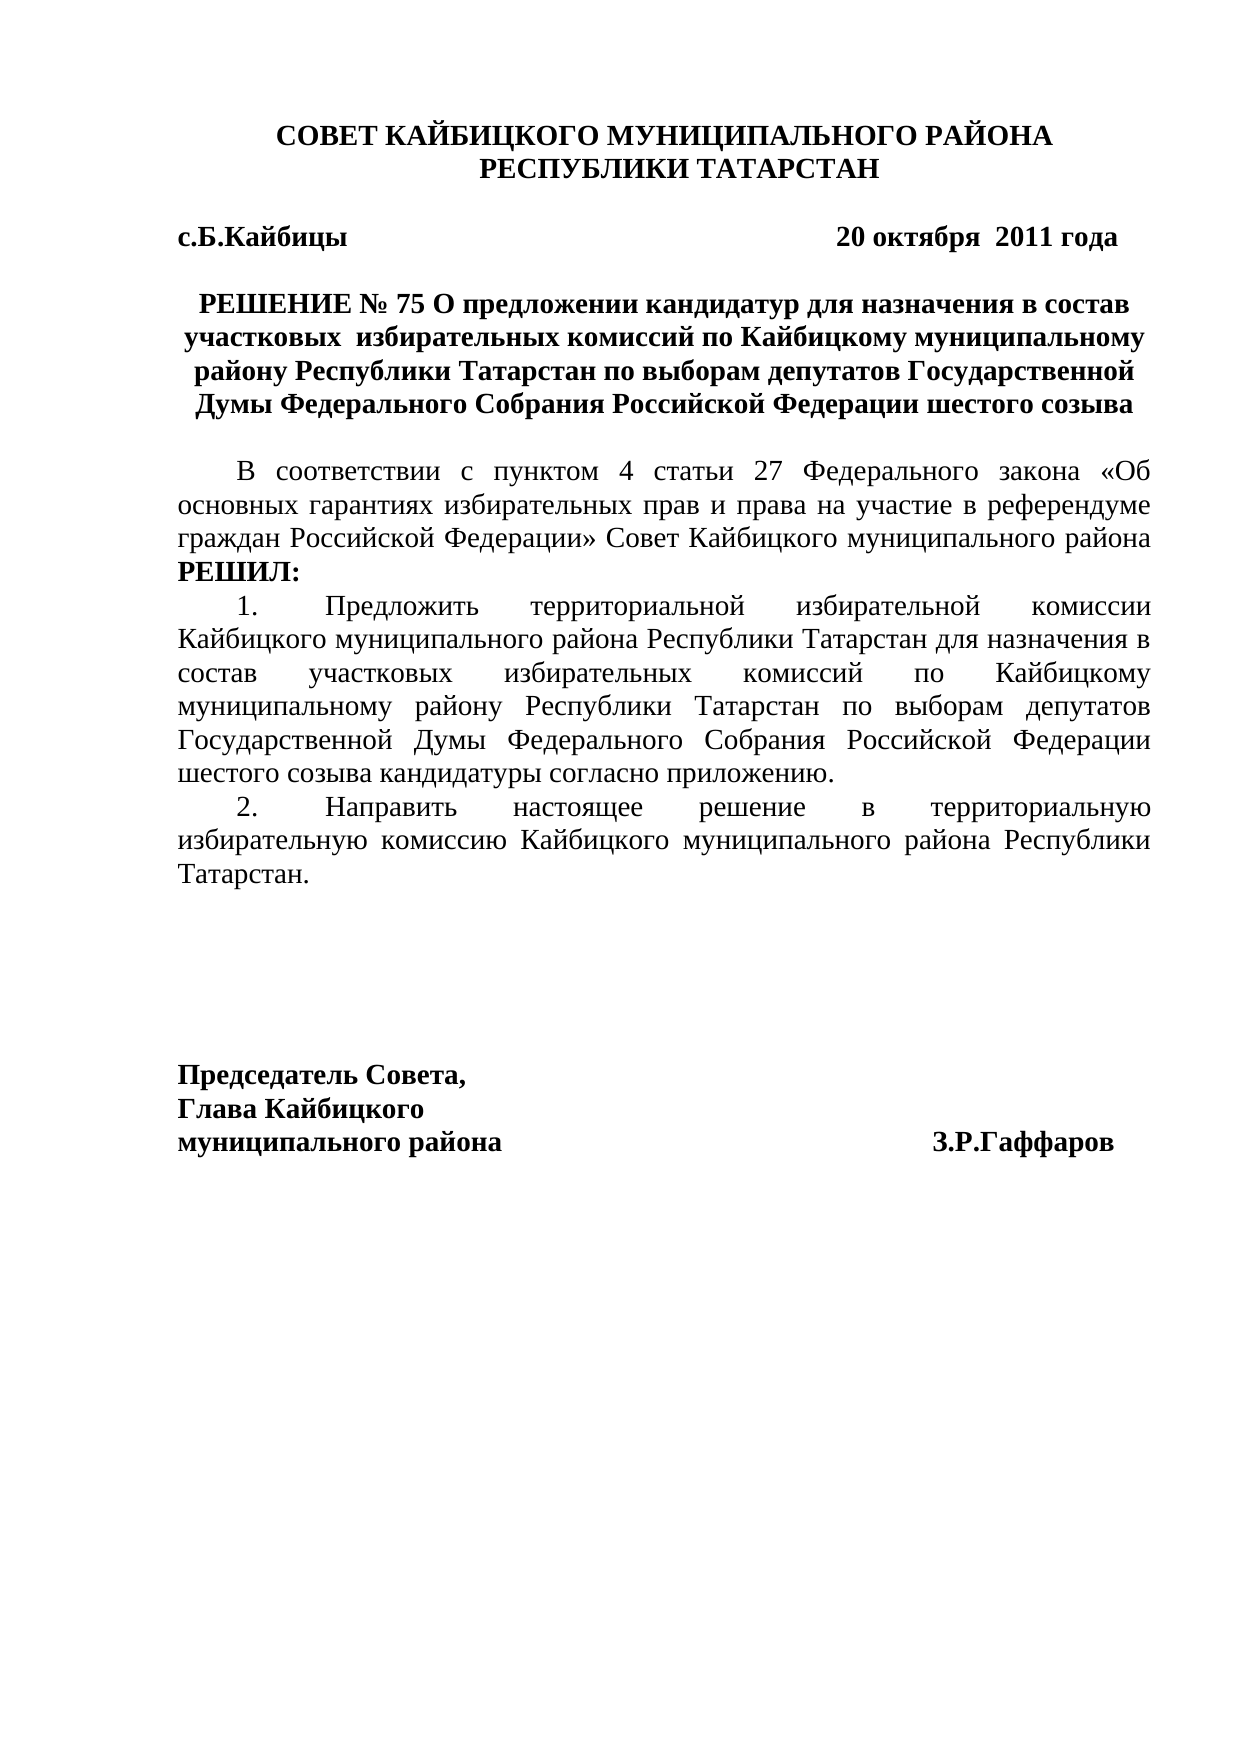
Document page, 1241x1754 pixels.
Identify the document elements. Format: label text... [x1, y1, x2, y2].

title с.Б.Кайбицы 20 октября 2011 года [177, 219, 1152, 252]
title Направить настоящее решение в территориальную избирательную комиссию Кайбицкого муниципального района Республики Татарстан. [177, 789, 1152, 889]
text Глава Кайбицкого [177, 1091, 1152, 1124]
text муниципального района З.Р.Гаффаров [177, 1124, 1152, 1158]
text Председатель Совета, [177, 1057, 1152, 1091]
title В соответствии с пунктом 4 статьи 27 Федерального закона «Об основных гарантиях избирательных прав и права на участие в референдуме граждан Российской Федерации» Совет Кайбицкого муниципального района РЕШИЛ: [177, 453, 1152, 588]
title СОВЕТ КАЙБИЦКОГО МУНИЦИПАЛЬНОГО РАЙОНА [177, 118, 1152, 152]
title РЕСПУБЛИКИ ТАТАРСТАН [177, 152, 1152, 185]
title Предложить территориальной избирательной комиссии Кайбицкого муниципального района Республики Татарстан для назначения в состав участковых избирательных комиссий по Кайбицкому муниципальному району Республики Татарстан по выборам депутатов Государственной Думы Федерального Собрания Российской Федерации шестого созыва кандидатуры согласно приложению. [177, 588, 1152, 789]
title РЕШЕНИЕ № 75 О предложении кандидатур для назначения в состав участковых избирательных комиссий по Кайбицкому муниципальному району Республики Татарстан по выборам депутатов Государственной Думы Федерального Собрания Российской Федерации шестого созыва [177, 286, 1152, 420]
